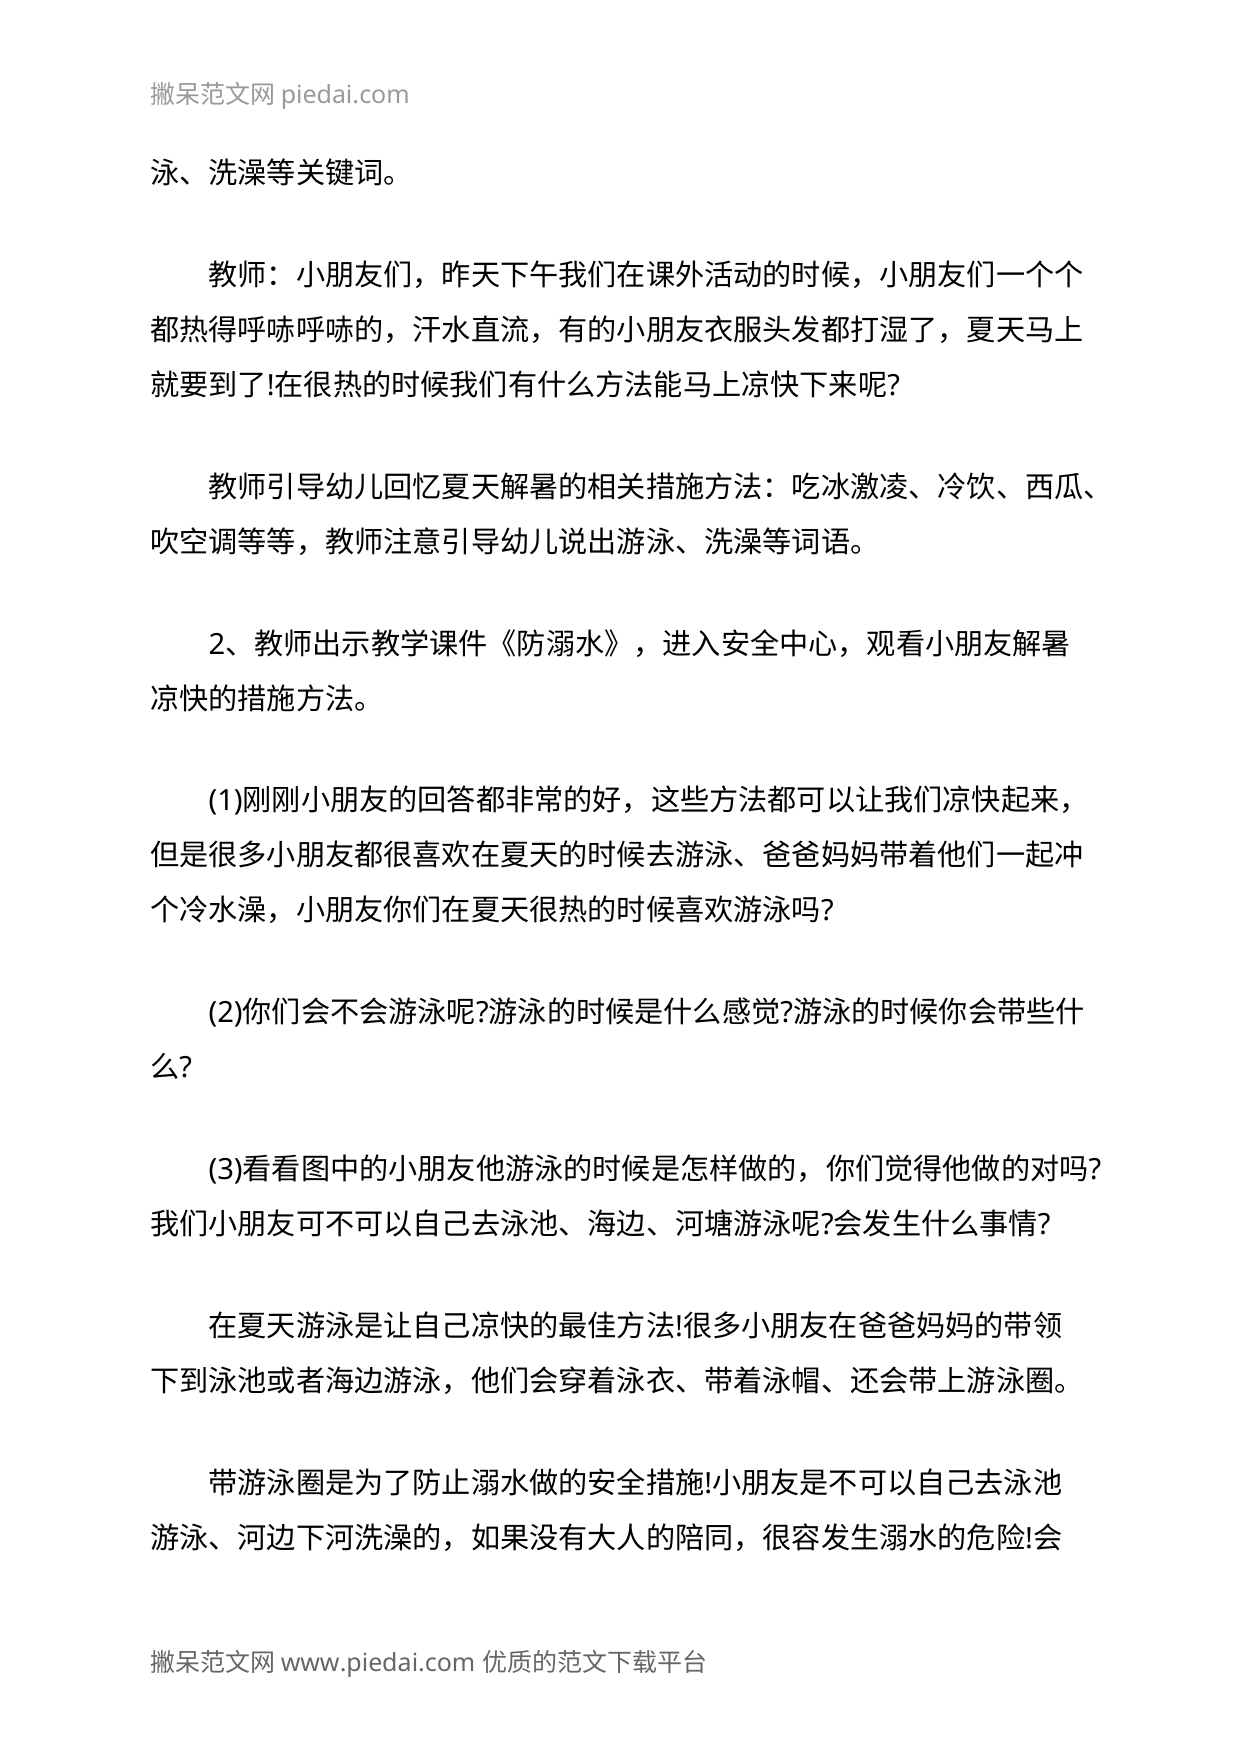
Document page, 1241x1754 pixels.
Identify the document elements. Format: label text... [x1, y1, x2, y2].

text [150, 150, 1090, 192]
text 在夏天游泳是让自己凉快的最佳方法!很多小朋友在爸爸妈妈的带领下到泳池或者海边游泳，他们会穿着泳衣、带着泳帽、还会带上游泳圈。 [150, 1303, 1090, 1400]
text (3)看看图中的小朋友他游泳的时候是怎样做的，你们觉得他做的对吗?我们小朋友可不可以自己去泳池、海边、河塘游泳呢?会发生什么事情? [150, 1146, 1090, 1243]
text 教师：小朋友们，昨天下午我们在课外活动的时候，小朋友们一个个都热得呼哧呼哧的，汗水直流，有的小朋友衣服头发都打湿了，夏天马上就要到了!在很热的时候我们有什么方法能马上凉快下来呢? [150, 252, 1090, 404]
text 2、教师出示教学课件《防溺水》，进入安全中心，观看小朋友解暑凉快的措施方法。 [150, 620, 1090, 717]
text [150, 1459, 1090, 1557]
text 教师引导幼儿回忆夏天解暑的相关措施方法：吃冰激凌、冷饮、西瓜、吹空调等等，教师注意引导幼儿说出游泳、洗澡等词语。 [150, 463, 1090, 561]
text (2)你们会不会游泳呢?游泳的时候是什么感觉?游泳的时候你会带些什么? [150, 989, 1090, 1086]
text (1)刚刚小朋友的回答都非常的好，这些方法都可以让我们凉快起来，但是很多小朋友都很喜欢在夏天的时候去游泳、爸爸妈妈带着他们一起冲个冷水澡，小朋友你们在夏天很热的时候喜欢游泳吗? [150, 777, 1090, 929]
